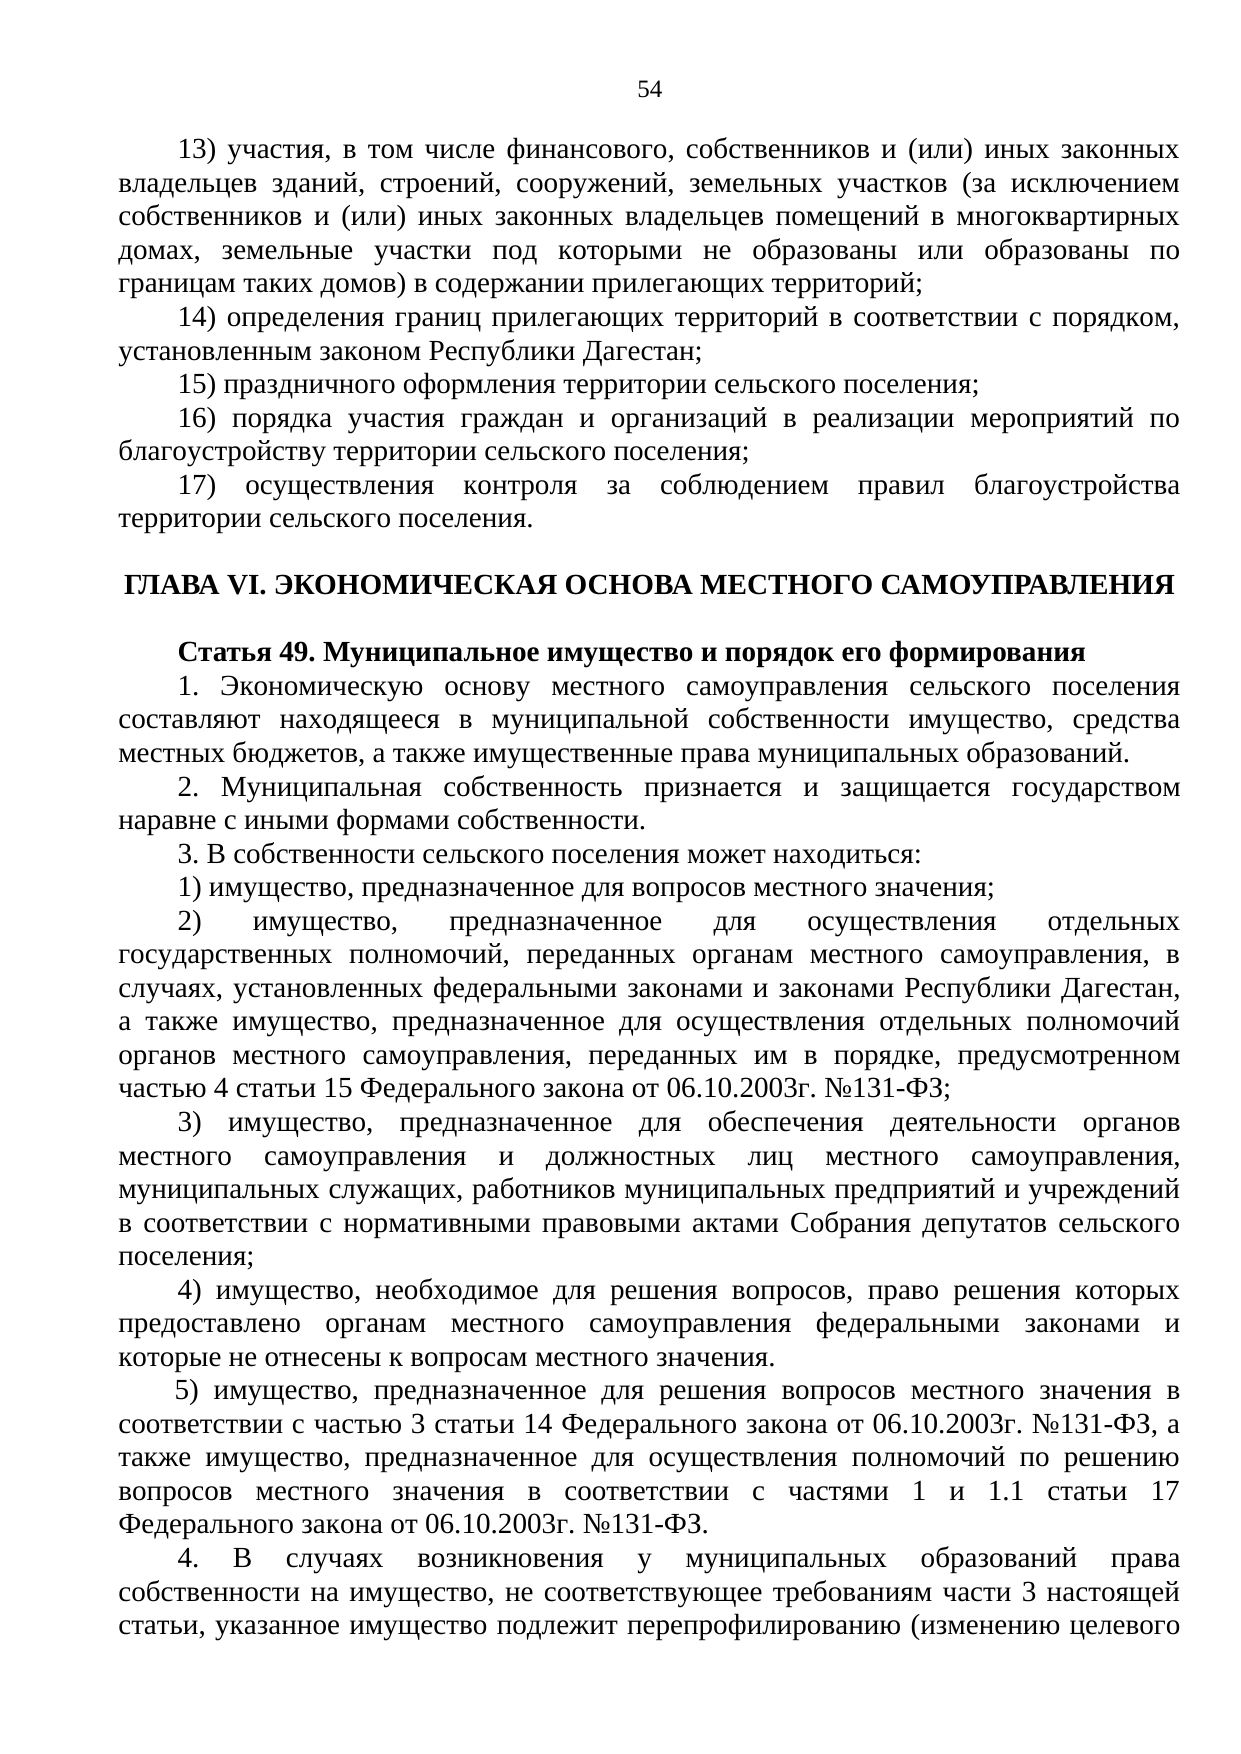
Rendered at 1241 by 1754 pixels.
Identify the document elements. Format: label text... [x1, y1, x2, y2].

text Статья 49. Муниципальное имущество и порядок его формирования [118, 634, 1181, 668]
text 2) имущество, предназначенное для осуществления отдельных государственных полномочий, переданных органам местного самоуправления, в случаях, установленных федеральными законами и законами Республики Дагестан, а также имущество, предназначенное для осуществления отдельных полномочий органов местного самоуправления, переданных им в порядке, предусмотренном частью 4 статьи 15 Федерального закона от 06.10.2003г. №131-ФЗ; [118, 903, 1181, 1104]
text 1. Экономическую основу местного самоуправления сельского поселения составляют находящееся в муниципальной собственности имущество, средства местных бюджетов, а также имущественные права муниципальных образований. [118, 668, 1181, 769]
text 14) определения границ прилегающих территорий в соответствии с порядком, установленным законом Республики Дагестан; [118, 299, 1181, 366]
text 16) порядка участия граждан и организаций в реализации мероприятий по благоустройству территории сельского поселения; [118, 400, 1181, 467]
text ГЛАВА VI. ЭКОНОМИЧЕСКАЯ ОСНОВА МЕСТНОГО САМОУПРАВЛЕНИЯ [118, 567, 1181, 601]
text 5) имущество, предназначенное для решения вопросов местного значения в соответствии с частью 3 статьи 14 Федерального закона от 06.10.2003г. №131-ФЗ, а также имущество, предназначенное для осуществления полномочий по решению вопросов местного значения в соответствии с частями 1 и 1.1 статьи 17 Федерального закона от 06.10.2003г. №131-ФЗ. [118, 1372, 1181, 1540]
text 2. Муниципальная собственность признается и защищается государством наравне с иными формами собственности. [118, 769, 1181, 836]
text 17) осуществления контроля за соблюдением правил благоустройства территории сельского поселения. [118, 467, 1181, 534]
text 1) имущество, предназначенное для вопросов местного значения; [118, 869, 1181, 903]
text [118, 1540, 1181, 1641]
text 15) праздничного оформления территории сельского поселения; [118, 366, 1181, 400]
text 3) имущество, предназначенное для обеспечения деятельности органов местного самоуправления и должностных лиц местного самоуправления, муниципальных служащих, работников муниципальных предприятий и учреждений в соответствии с нормативными правовыми актами Собрания депутатов сельского поселения; [118, 1104, 1181, 1272]
text 3. В собственности сельского поселения может находиться: [118, 836, 1181, 869]
text 13) участия, в том числе финансового, собственников и (или) иных законных владельцев зданий, строений, сооружений, земельных участков (за исключением собственников и (или) иных законных владельцев помещений в многоквартирных домах, земельные участки под которыми не образованы или образованы по границам таких домов) в содержании прилегающих территорий; [118, 131, 1181, 299]
text 4) имущество, необходимое для решения вопросов, право решения которых предоставлено органам местного самоуправления федеральными законами и которые не отнесены к вопросам местного значения. [118, 1272, 1181, 1372]
